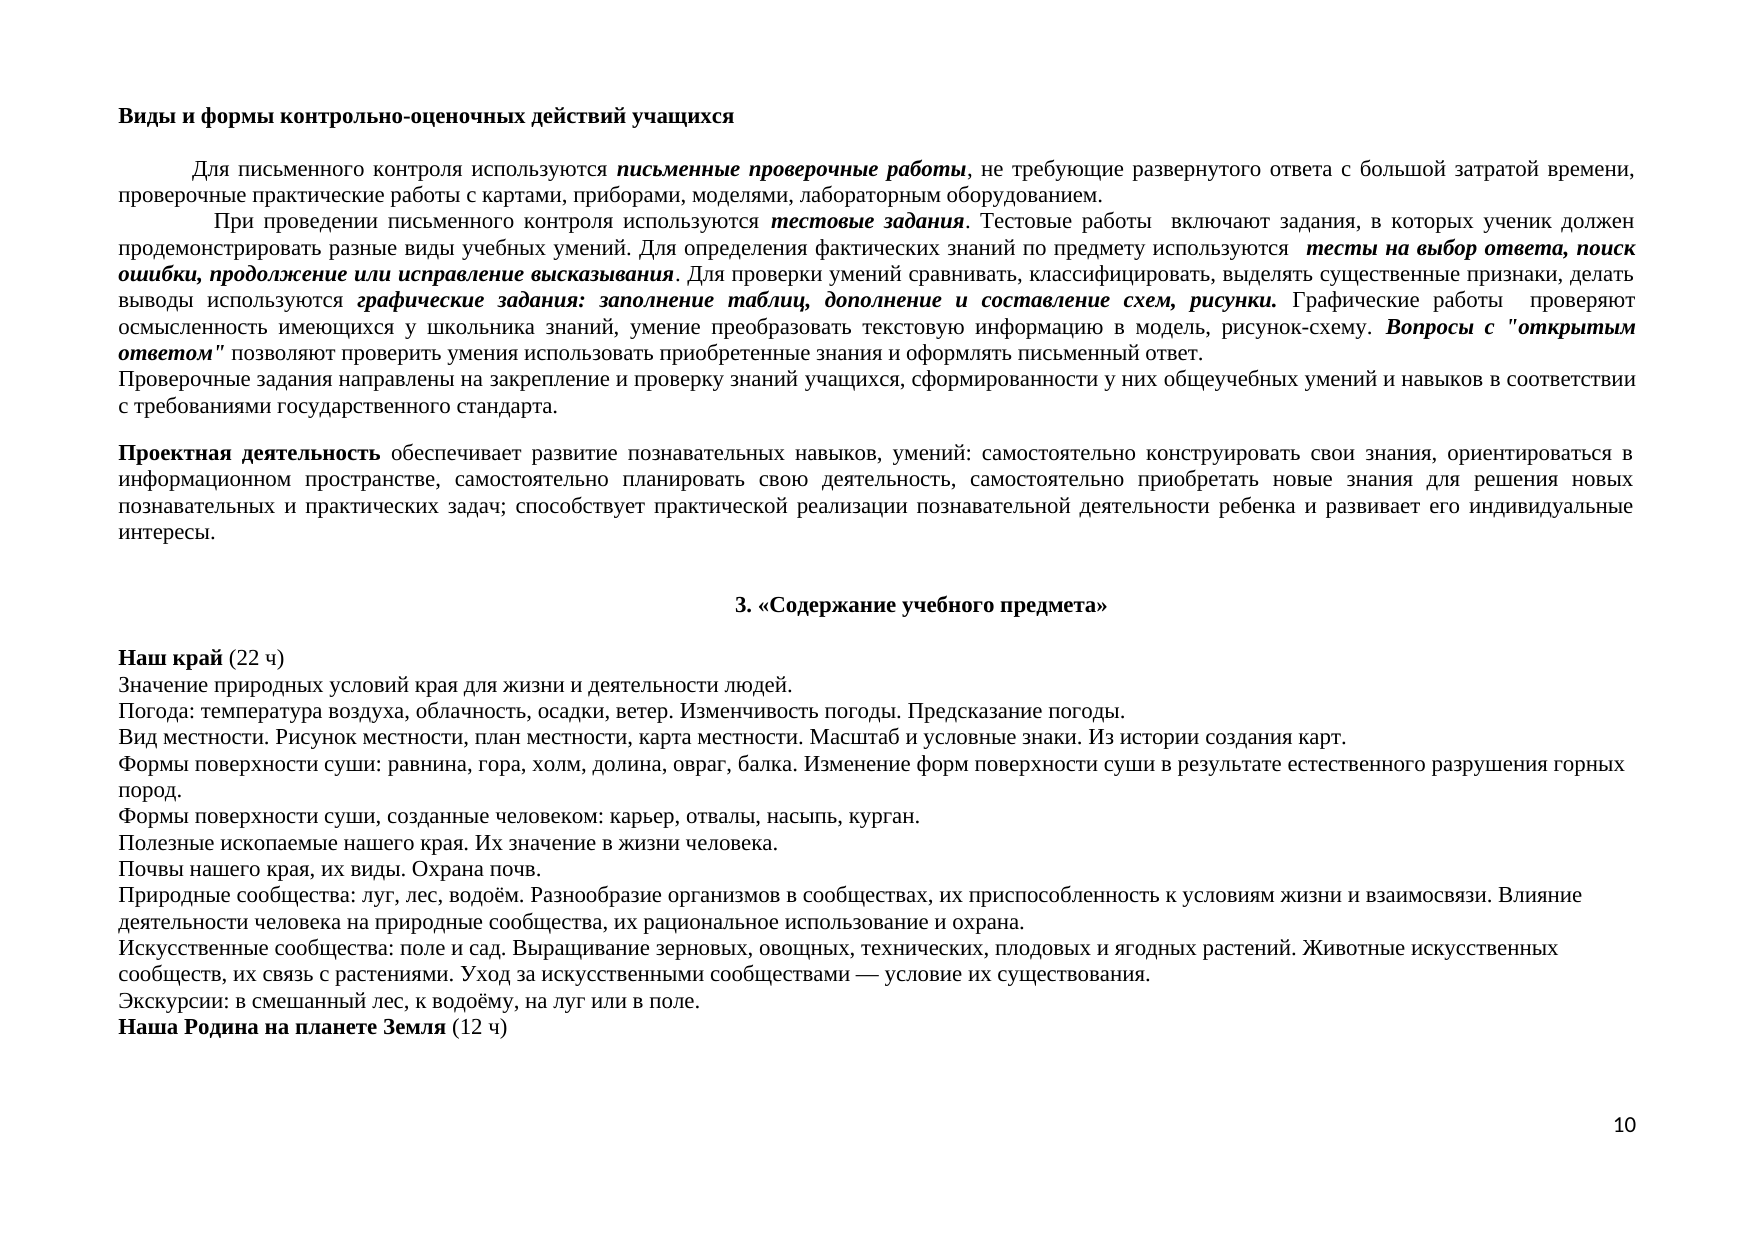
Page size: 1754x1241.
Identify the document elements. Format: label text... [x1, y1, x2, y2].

text Вид местности. Рисунок местности, план местности, карта местности. Масштаб и условные знаки. Из истории создания карт. [118, 723, 1636, 750]
text Значение природных условий края для жизни и деятельности людей. [118, 671, 1636, 697]
text Погода: температура воздуха, облачность, осадки, ветер. Изменчивость погоды. Предсказание погоды. [118, 697, 1636, 723]
text Формы поверхности суши, созданные человеком: карьер, отвалы, насыпь, курган. [118, 802, 1636, 829]
text 3. «Содержание учебного предмета» [207, 592, 1636, 618]
text Природные сообщества: луг, лес, водоём. Разнообразие организмов в сообществах, их приспособленность к условиям жизни и взаимосвязи. Влияние деятельности человека на природные сообщества, их рациональное использование и охрана. [118, 881, 1636, 934]
text Проверочные задания направлены на закрепление и проверку знаний учащихся, сформированности у них общеучебных умений и навыков в соответствии с требованиями государственного стандарта. [118, 365, 1636, 418]
text Искусственные сообщества: поле и сад. Выращивание зерновых, овощных, технических, плодовых и ягодных растений. Животные искусственных сообществ, их связь с растениями. Уход за искусственными сообществами — условие их существования. [118, 934, 1636, 987]
text Наша Родина на планете Земля (12 ч) [118, 1013, 1636, 1039]
text Проектная деятельность обеспечивает развитие познавательных навыков, умений: самостоятельно конструировать свои знания, ориентироваться в информационном пространстве, самостоятельно планировать свою деятельность, самостоятельно приобретать новые знания для решения новых познавательных и практических задач; способствует практической реализации познавательной деятельности ребенка и развивает его индивидуальные интересы. [118, 439, 1636, 544]
text Формы поверхности суши: равнина, гора, холм, долина, овраг, балка. Изменение форм поверхности суши в результате естественного разрушения горных пород. [118, 750, 1636, 802]
text Наш край (22 ч) [118, 644, 1636, 671]
text При проведении письменного контроля используются тестовые задания. Тестовые работы включают задания, в которых ученик должен продемонстрировать разные виды учебных умений. Для определения фактических знаний по предмету используются тесты на выбор ответа, поиск ошибки, продолжение или исправление высказывания. Для проверки умений сравнивать, классифицировать, выделять существенные признаки, делать выводы используются графические задания: заполнение таблиц, дополнение и составление схем, рисунки. Графические работы проверяют осмысленность имеющихся у школьника знаний, умение преобразовать текстовую информацию в модель, рисунок-схему. Вопросы с "открытым ответом" позволяют проверить умения использовать приобретенные знания и оформлять письменный ответ. [118, 207, 1636, 365]
text Виды и формы контрольно-оценочных действий учащихся [118, 102, 1636, 128]
text Полезные ископаемые нашего края. Их значение в жизни человека. [118, 829, 1636, 855]
text Для письменного контроля используются письменные проверочные работы, не требующие развернутого ответа с большой затратой времени, проверочные практические работы с картами, приборами, моделями, лабораторным оборудованием. [118, 154, 1636, 207]
text Почвы нашего края, их виды. Охрана почв. [118, 855, 1636, 881]
text Экскурсии: в смешанный лес, к водоёму, на луг или в поле. [118, 987, 1636, 1013]
